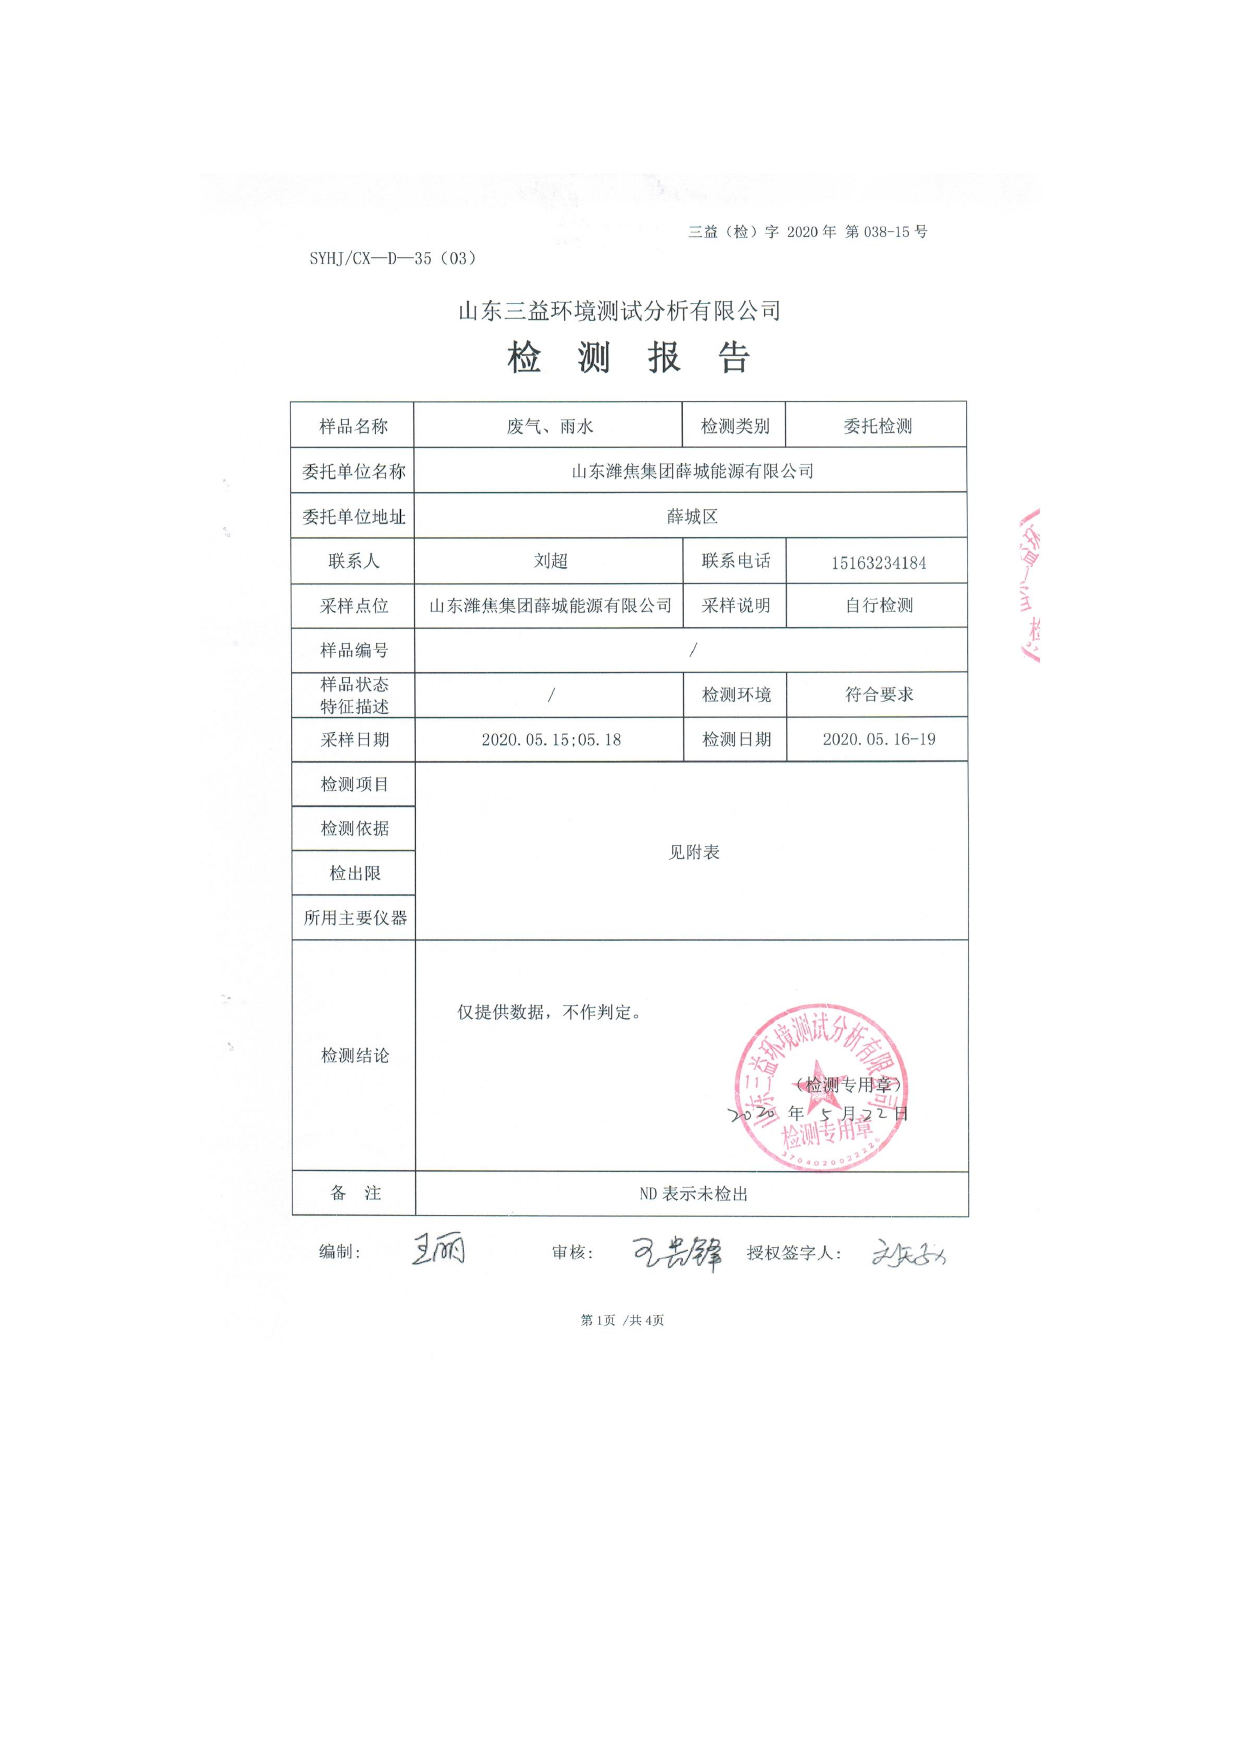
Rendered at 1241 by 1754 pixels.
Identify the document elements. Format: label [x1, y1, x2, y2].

picture [187, 162, 1052, 1384]
